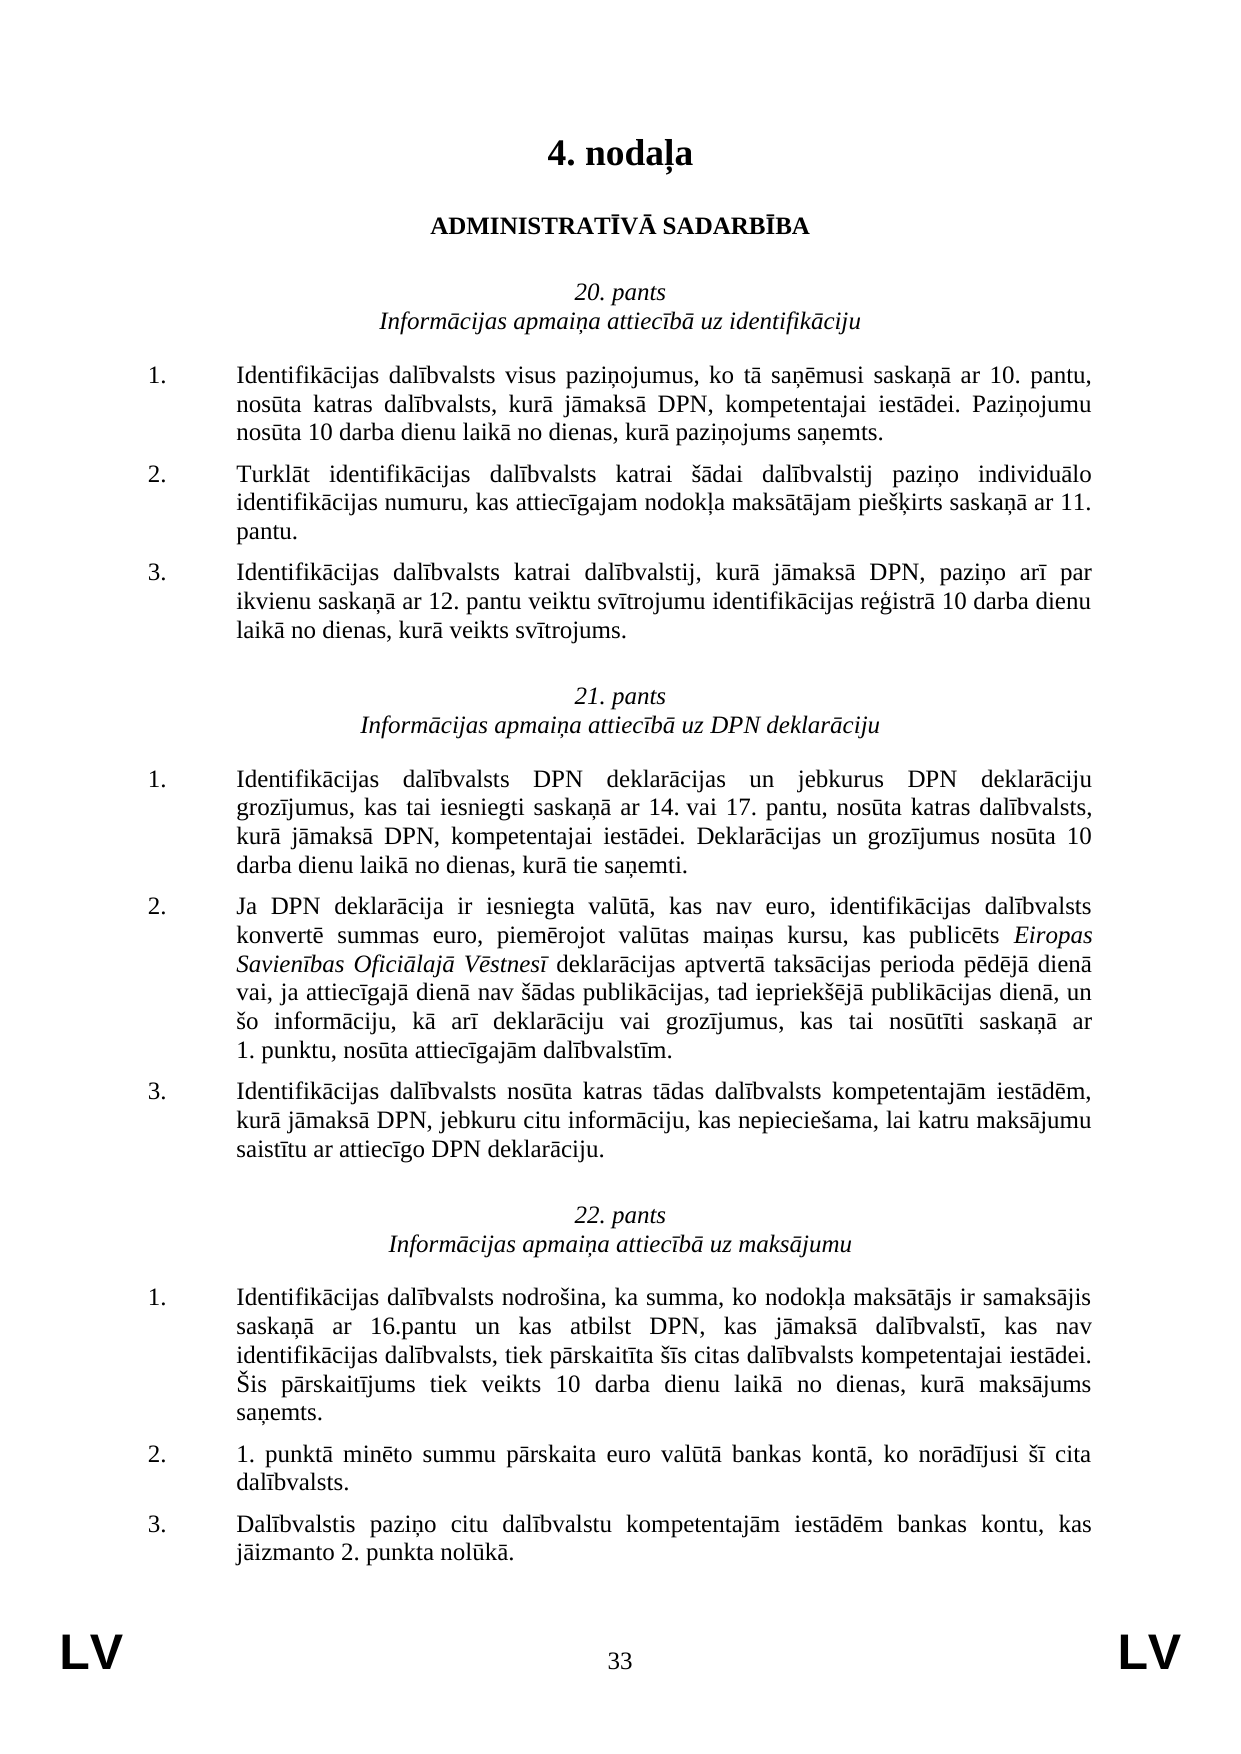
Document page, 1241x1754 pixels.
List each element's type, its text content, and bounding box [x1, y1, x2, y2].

text Informācijas apmaiņa attiecībā uz identifikāciju [148, 306, 1093, 335]
text 22. pants [148, 1200, 1093, 1229]
text 1. Identifikācijas dalībvalsts nodrošina, ka summa, ko nodokļa maksātājs ir samaksājis saskaņā ar 16.pantu un kas atbilst DPN, kas jāmaksā dalībvalstī, kas nav identifikācijas dalībvalsts, tiek pārskaitīta šīs citas dalībvalsts kompetentajai iestādei. Šis pārskaitījums tiek veikts 10 darba dienu laikā no dienas, kurā maksājums saņemts. [148, 1282, 1093, 1426]
text 20. pants [148, 277, 1093, 306]
text 2. Turklāt identifikācijas dalībvalsts katrai šādai dalībvalstij paziņo individuālo identifikācijas numuru, kas attiecīgajam nodokļa maksātājam piešķirts saskaņā ar 11. pantu. [148, 459, 1093, 545]
text 3. Identifikācijas dalībvalsts katrai dalībvalstij, kurā jāmaksā DPN, paziņo arī par ikvienu saskaņā ar 12. pantu veiktu svītrojumu identifikācijas reģistrā 10 darba dienu laikā no dienas, kurā veikts svītrojums. [148, 557, 1093, 644]
text 3. Identifikācijas dalībvalsts nosūta katras tādas dalībvalsts kompetentajām iestādēm, kurā jāmaksā DPN, jebkuru citu informāciju, kas nepieciešama, lai katru maksājumu saistītu ar attiecīgo DPN deklarāciju. [148, 1076, 1093, 1162]
text Informācijas apmaiņa attiecībā uz DPN deklarāciju [148, 710, 1093, 739]
title 4. nodaļa [148, 131, 1093, 174]
text ADMINISTRATĪVĀ SADARBĪBA [148, 211, 1093, 240]
text 2. 1. punktā minēto summu pārskaita euro valūtā bankas kontā, ko norādījusi šī cita dalībvalsts. [148, 1439, 1093, 1496]
text 21. pants [148, 681, 1093, 710]
text Informācijas apmaiņa attiecībā uz maksājumu [148, 1229, 1093, 1257]
text 1. Identifikācijas dalībvalsts visus paziņojumus, ko tā saņēmusi saskaņā ar 10. pantu, nosūta katras dalībvalsts, kurā jāmaksā DPN, kompetentajai iestādei. Paziņojumu nosūta 10 darba dienu laikā no dienas, kurā paziņojums saņemts. [148, 360, 1093, 446]
text 2. Ja DPN deklarācija ir iesniegta valūtā, kas nav euro, identifikācijas dalībvalsts konvertē summas euro, piemērojot valūtas maiņas kursu, kas publicēts Eiropas Savienības Oficiālajā Vēstnesī deklarācijas aptvertā taksācijas perioda pēdējā dienā vai, ja attiecīgajā dienā nav šādas publikācijas, tad iepriekšējā publikācijas dienā, un šo informāciju, kā arī deklarāciju vai grozījumus, kas tai nosūtīti saskaņā ar 1. punktu, nosūta attiecīgajām dalībvalstīm. [148, 891, 1093, 1064]
text 1. Identifikācijas dalībvalsts DPN deklarācijas un jebkurus DPN deklarāciju grozījumus, kas tai iesniegti saskaņā ar 14. vai 17. pantu, nosūta katras dalībvalsts, kurā jāmaksā DPN, kompetentajai iestādei. Deklarācijas un grozījumus nosūta 10 darba dienu laikā no dienas, kurā tie saņemti. [148, 764, 1093, 879]
text 3. Dalībvalstis paziņo citu dalībvalstu kompetentajām iestādēm bankas kontu, kas jāizmanto 2. punkta nolūkā. [148, 1509, 1093, 1566]
